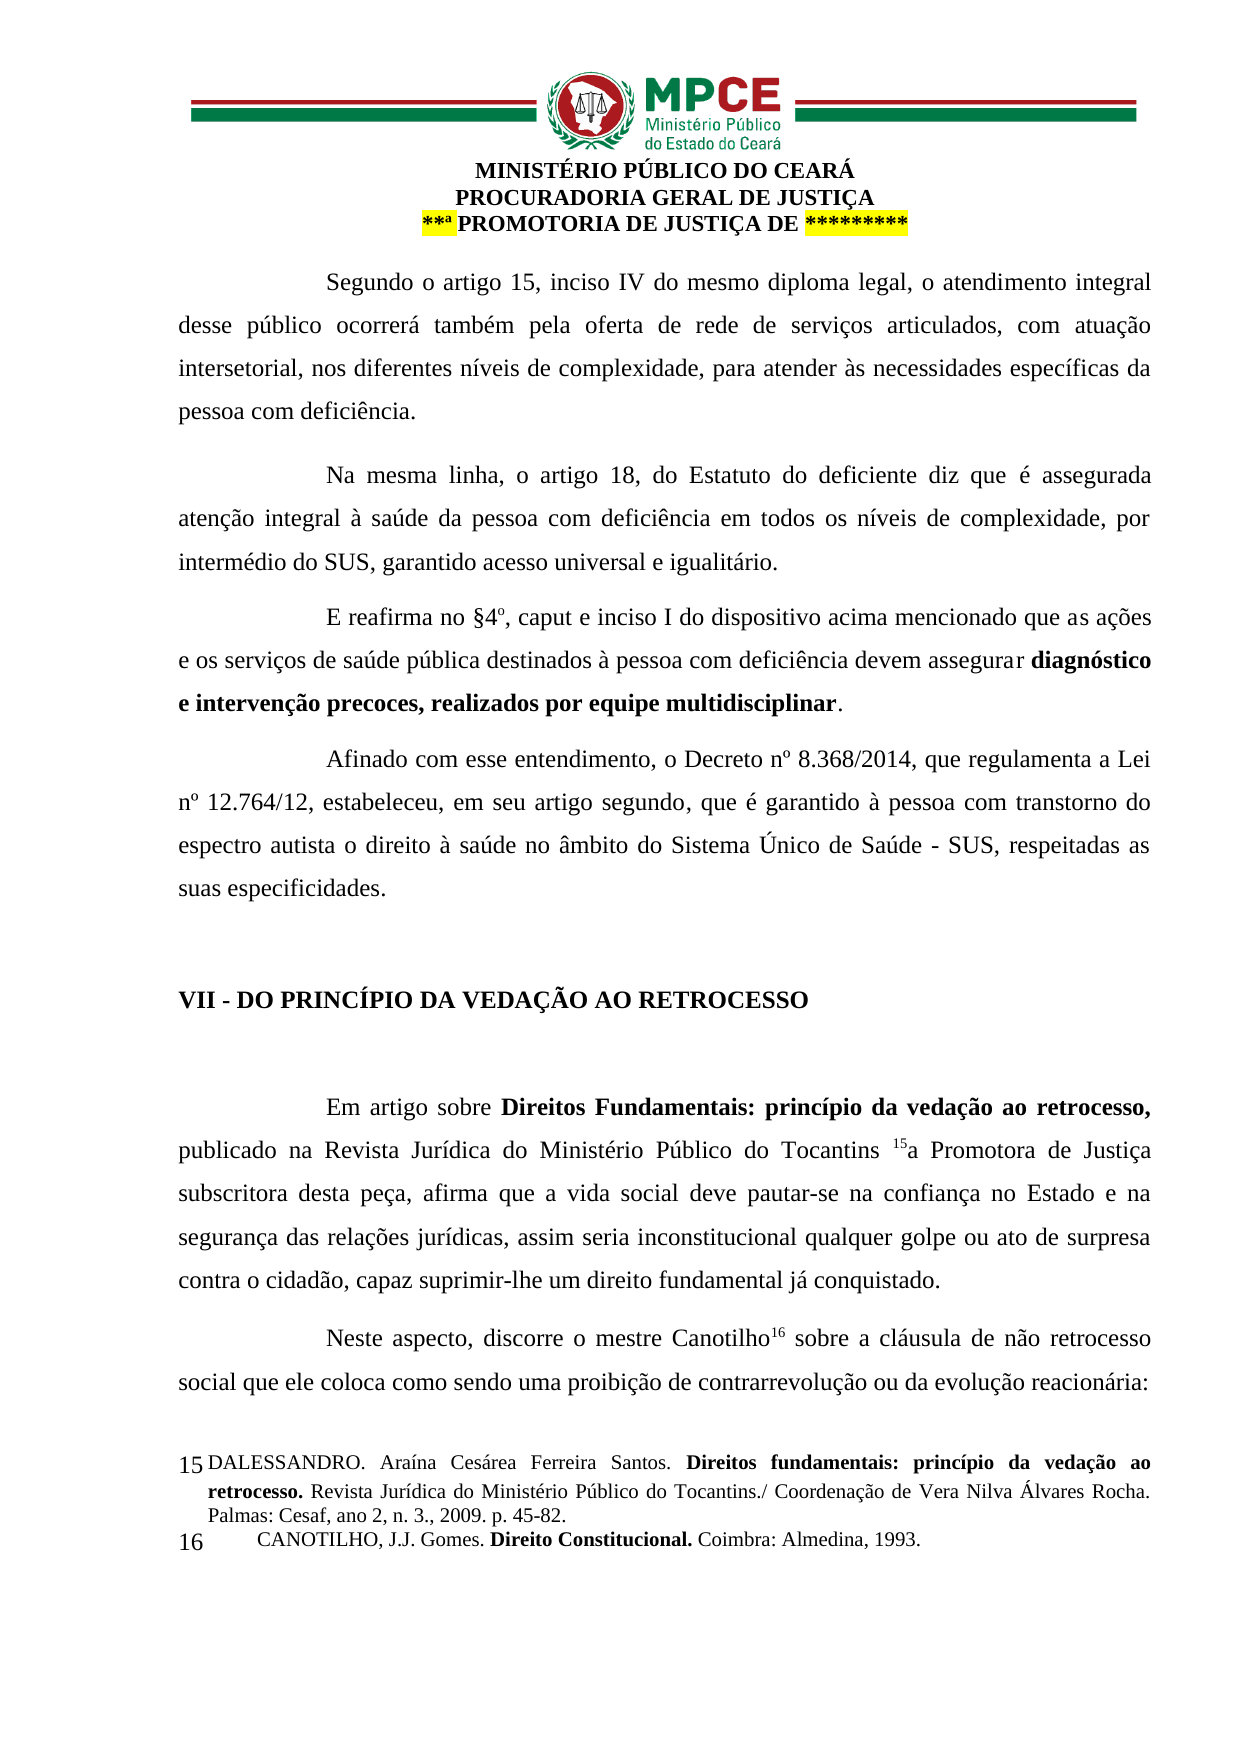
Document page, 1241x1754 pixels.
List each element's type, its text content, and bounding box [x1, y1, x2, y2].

picture [189, 71, 1141, 158]
text Na mesma linha, o artigo 18, do Estatuto do deficiente diz que é assegurada atenção integral à saúde da pessoa com deficiência em todos os níveis de complexidade, por intermédio do SUS, garantido acesso universal e igualitário. [178, 460, 1152, 575]
text Segundo o artigo 15, inciso IV do mesmo diploma legal, o atendimento integral desse público ocorrerá também pela oferta de rede de serviços articulados, com atuação intersetorial, nos diferentes níveis de complexidade, para atender às necessidades específicas da pessoa com deficiência. [178, 267, 1152, 425]
text E reafirma no §4o, caput e inciso I do dispositivo acima mencionado que as ações e os serviços de saúde pública destinados à pessoa com deficiência devem assegurar diagnóstico e intervenção precoces, realizados por equipe multidisciplinar. [178, 602, 1152, 717]
text Afinado com esse entendimento, o Decreto nº 8.368/2014, que regulamenta a Lei nº 12.764/12, estabeleceu, em seu artigo segundo, que é garantido à pessoa com transtorno do espectro autista o direito à saúde no âmbito do Sistema Único de Saúde - SUS, respeitadas as suas especificidades. [178, 744, 1152, 902]
text Neste aspecto, discorre o mestre Canotilho sobre a cláusula de não retrocesso social que ele coloca como sendo uma proibição de contrarrevolução ou da evolução reacionária: [178, 1323, 1152, 1395]
text Em artigo sobre Direitos Fundamentais: princípio da vedação ao retrocesso, publicado na Revista Jurídica do Ministério Público do Tocantins a Promotora de Justiça subscritora desta peça, afirma que a vida social deve pautar-se na confiança no Estado e na segurança das relações jurídicas, assim seria inconstitucional qualquer golpe ou ato de surpresa contra o cidadão, capaz suprimir-lhe um direito fundamental já conquistado. [178, 1092, 1152, 1293]
list VII - DO PRINCÍPIO DA VEDAÇÃO AO RETROCESSO [178, 985, 1152, 1013]
